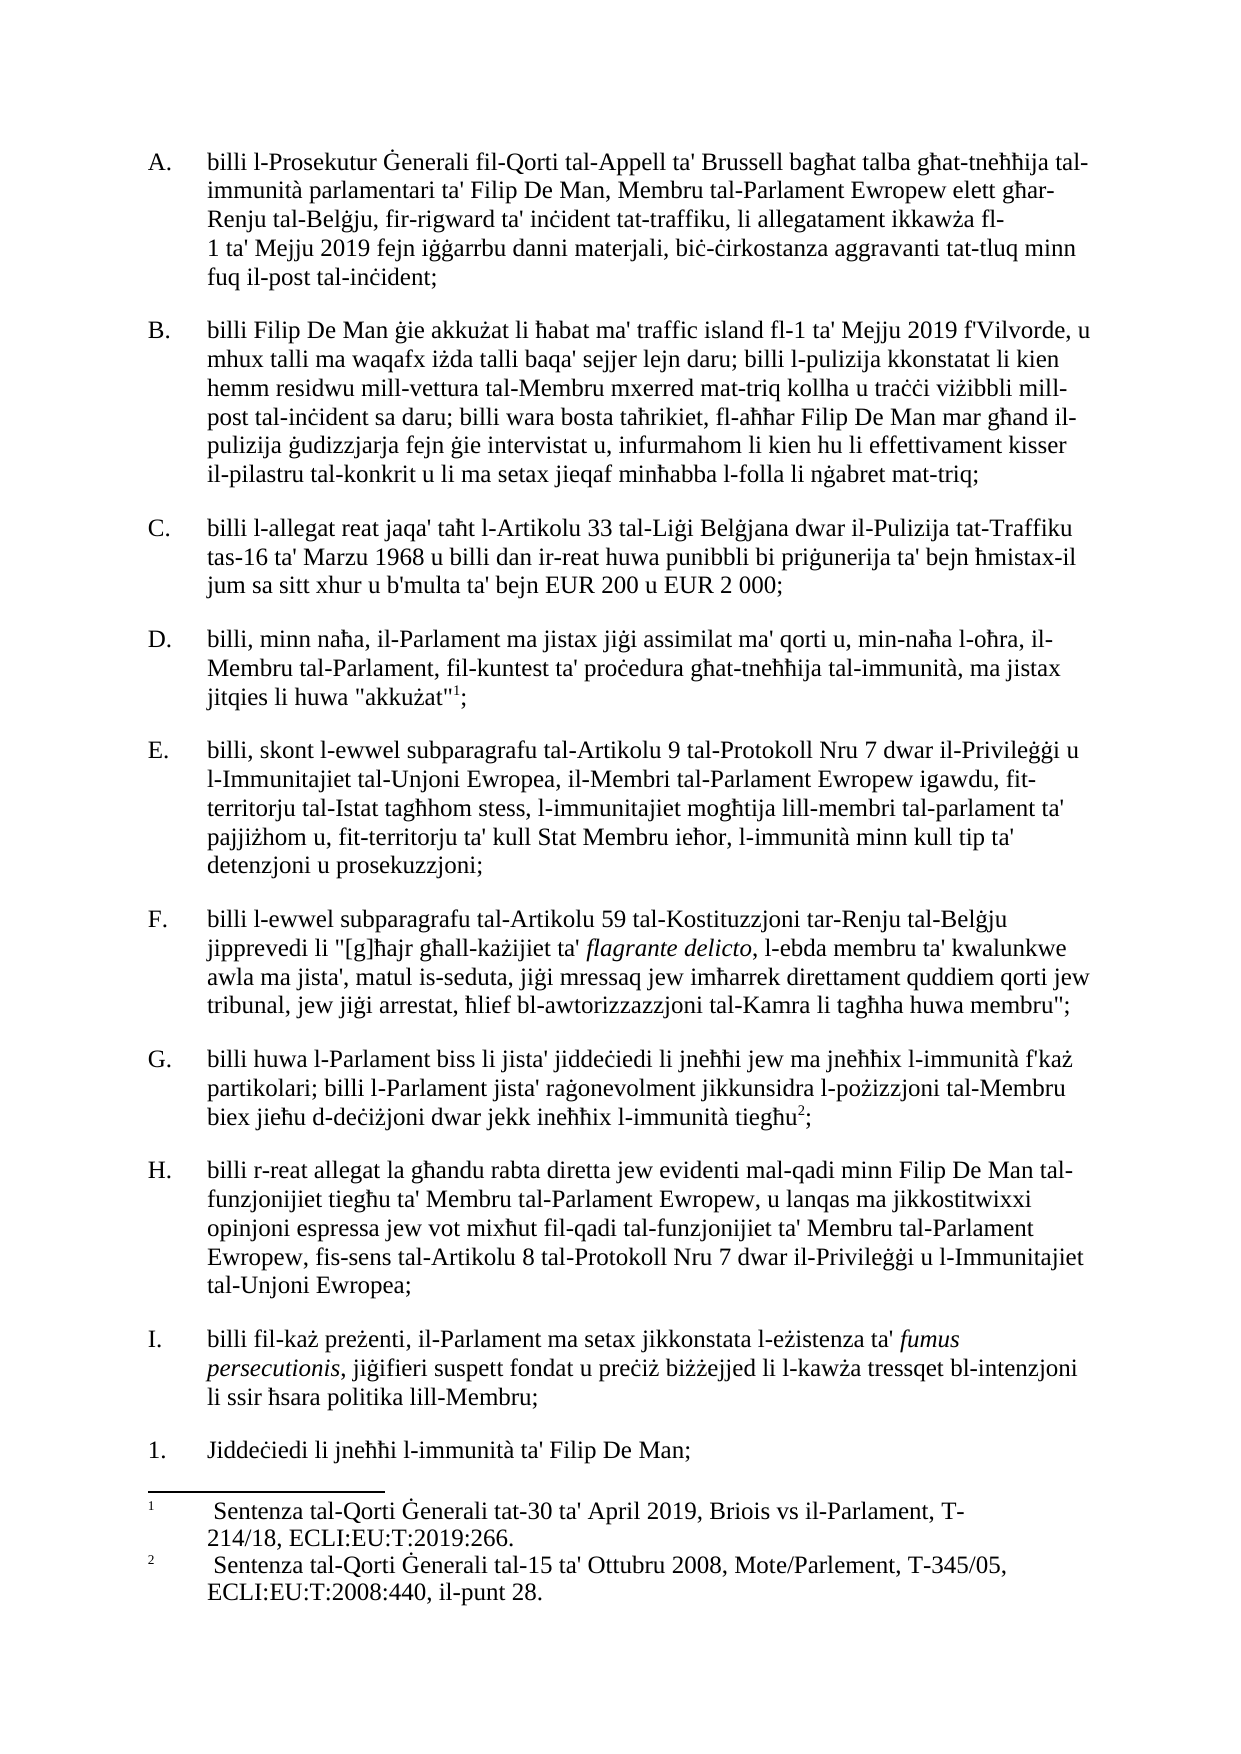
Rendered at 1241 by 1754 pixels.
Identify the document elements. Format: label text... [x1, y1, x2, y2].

text G. billi huwa l-Parlament biss li jista' jiddeċiedi li jneħħi jew ma jneħħix l-immunità f'każ partikolari; billi l-Parlament jista' raġonevolment jikkunsidra l-pożizzjoni tal-Membru biex jieħu d-deċiżjoni dwar jekk ineħħix l-immunità tiegħu; [148, 1044, 1092, 1131]
text D. billi, minn naħa, il-Parlament ma jistax jiġi assimilat ma' qorti u, min-naħa l-oħra, il-Membru tal-Parlament, fil-kuntest ta' proċedura għat-tneħħija tal-immunità, ma jistax jitqies li huwa "akkużat"; [148, 624, 1092, 711]
text B. billi Filip De Man ġie akkużat li ħabat ma' traffic island fl-1 ta' Mejju 2019 f'Vilvorde, u mhux talli ma waqafx iżda talli baqa' sejjer lejn daru; billi l-pulizija kkonstatat li kien hemm residwu mill-vettura tal-Membru mxerred mat-triq kollha u traċċi viżibbli mill-post tal-inċident sa daru; billi wara bosta taħrikiet, fl-aħħar Filip De Man mar għand il-pulizija ġudizzjarja fejn ġie intervistat u, infurmahom li kien hu li effettivament kisser il-pilastru tal-konkrit u li ma setax jieqaf minħabba l-folla li nġabret mat-triq; [148, 316, 1092, 488]
text A. billi l-Prosekutur Ġenerali fil-Qorti tal-Appell ta' Brussell bagħat talba għat-tneħħija tal-immunità parlamentari ta' Filip De Man, Membru tal-Parlament Ewropew elett għar-Renju tal-Belġju, fir-rigward ta' inċident tat-traffiku, li allegatament ikkawża fl-1 ta' Mejju 2019 fejn iġġarrbu danni materjali, biċ-ċirkostanza aggravanti tat-tluq minn fuq il-post tal-inċident; [148, 147, 1092, 291]
text H. billi r-reat allegat la għandu rabta diretta jew evidenti mal-qadi minn Filip De Man tal-funzjonijiet tiegħu ta' Membru tal-Parlament Ewropew, u lanqas ma jikkostitwixxi opinjoni espressa jew vot mixħut fil-qadi tal-funzjonijiet ta' Membru tal-Parlament Ewropew, fis-sens tal-Artikolu 8 tal-Protokoll Nru 7 dwar il-Privileġġi u l-Immunitajiet tal-Unjoni Ewropea; [148, 1156, 1092, 1299]
text E. billi, skont l-ewwel subparagrafu tal-Artikolu 9 tal-Protokoll Nru 7 dwar il-Privileġġi u l-Immunitajiet tal-Unjoni Ewropea, il-Membri tal-Parlament Ewropew igawdu, fit-territorju tal-Istat tagħhom stess, l-immunitajiet mogħtija lill-membri tal-parlament ta' pajjiżhom u, fit-territorju ta' kull Stat Membru ieħor, l-immunità minn kull tip ta' detenzjoni u prosekuzzjoni; [148, 736, 1092, 879]
text I. billi fil-każ preżenti, il-Parlament ma setax jikkonstata l-eżistenza ta' fumus persecutionis, jiġifieri suspett fondat u preċiż biżżejjed li l-kawża tressqet bl-intenzjoni li ssir ħsara politika lill-Membru; [148, 1324, 1092, 1411]
text 1. Jiddeċiedi li jneħħi l-immunità ta' Filip De Man; [148, 1436, 1092, 1464]
text C. billi l-allegat reat jaqa' taħt l-Artikolu 33 tal-Liġi Belġjana dwar il-Pulizija tat-Traffiku tas-16 ta' Marzu 1968 u billi dan ir-reat huwa punibbli bi priġunerija ta' bejn ħmistax-il jum sa sitt xhur u b'multa ta' bejn EUR 200 u EUR 2 000; [148, 513, 1092, 599]
text F. billi l-ewwel subparagrafu tal-Artikolu 59 tal-Kostituzzjoni tar-Renju tal-Belġju jipprevedi li "[g]ħajr għall-każijiet ta' flagrante delicto, l-ebda membru ta' kwalunkwe awla ma jista', matul is-seduta, jiġi mressaq jew imħarrek direttament quddiem qorti jew tribunal, jew jiġi arrestat, ħlief bl-awtorizzazzjoni tal-Kamra li tagħha huwa membru"; [148, 904, 1092, 1019]
